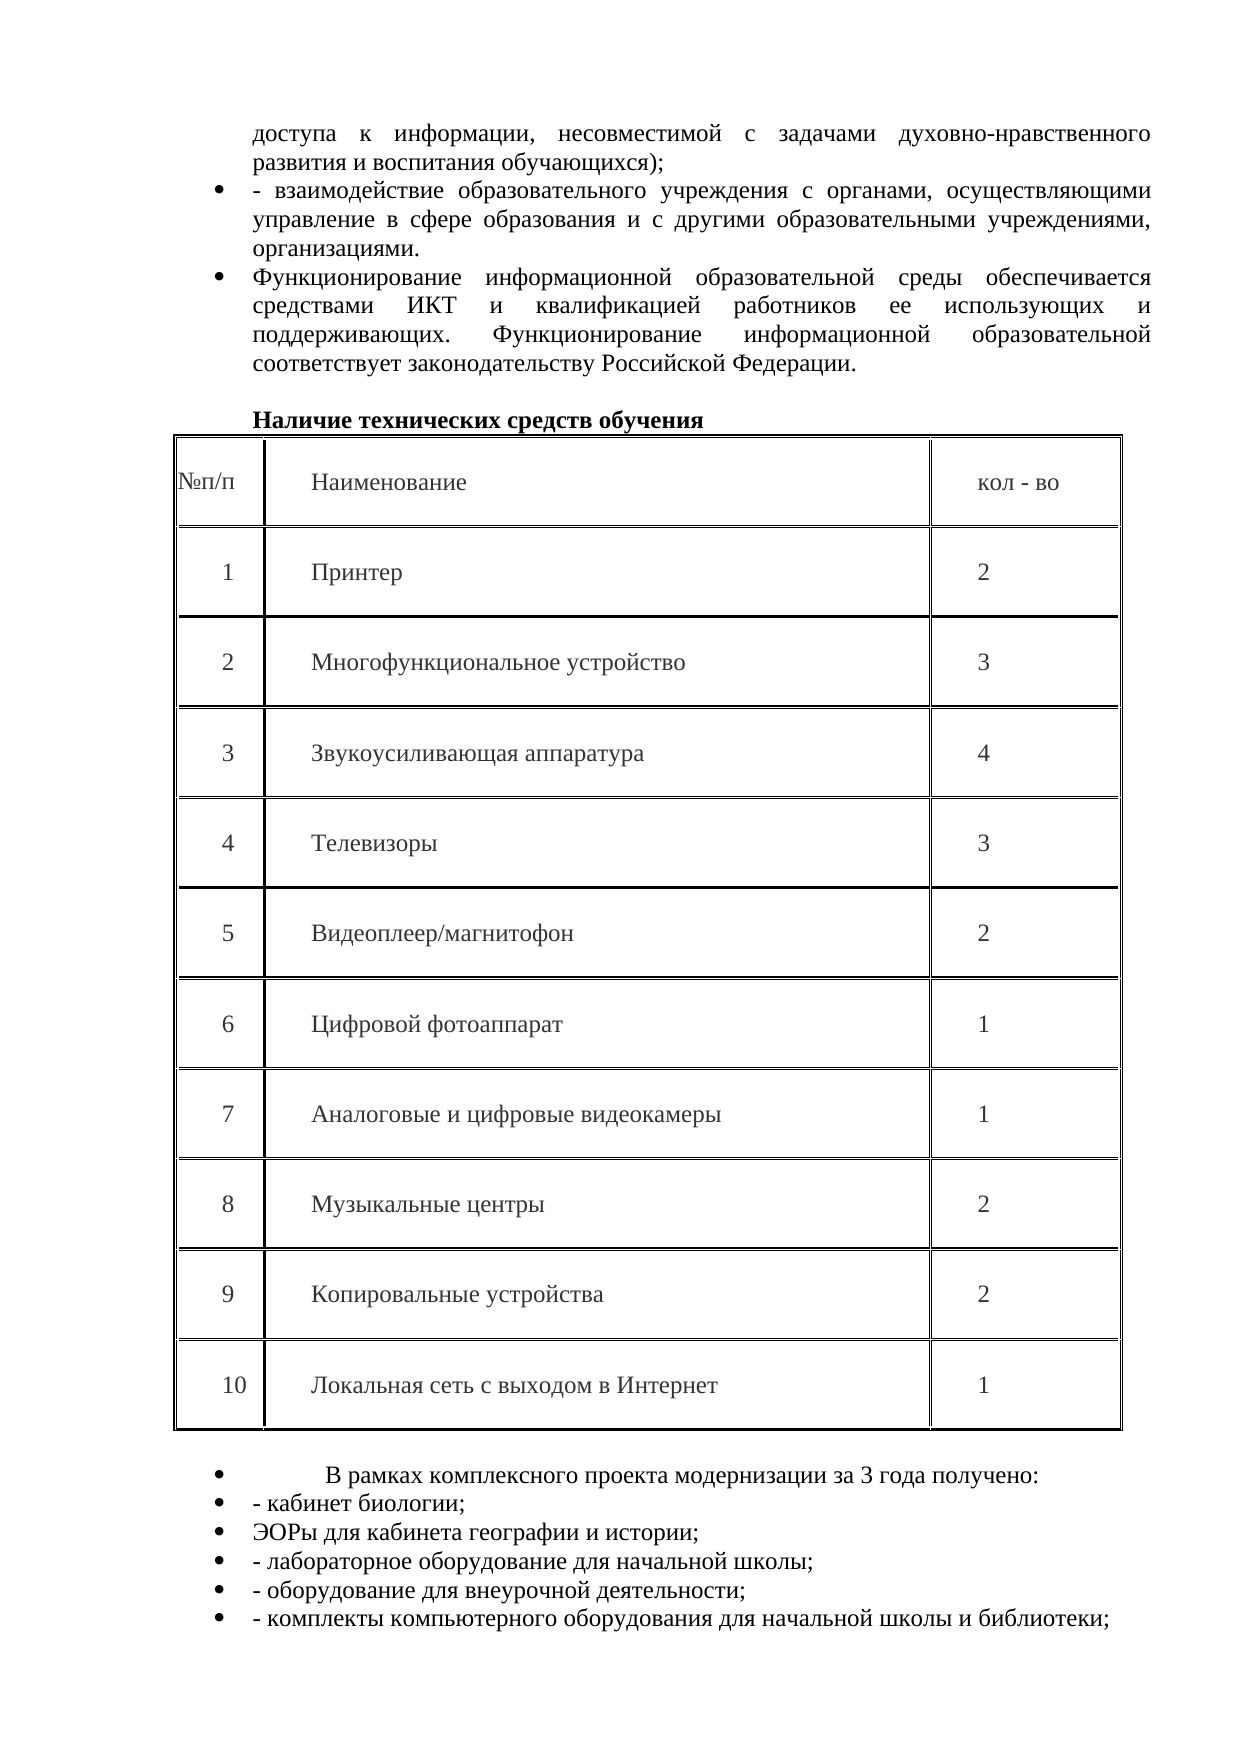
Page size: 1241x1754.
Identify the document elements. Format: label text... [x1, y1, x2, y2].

table_cell 8 [175, 1157, 264, 1247]
table_cell 1 [931, 1338, 1120, 1428]
list - взаимодействие образовательного учреждения с органами, осуществляющими управление в сфере образования и с другими образовательными учреждениями, организациями. [215, 176, 1152, 262]
list - оборудование для внеурочной деятельности; [215, 1575, 1152, 1603]
table_cell 2 [932, 886, 1120, 976]
table_cell 6 [177, 976, 263, 1067]
table_cell 3 [931, 796, 1121, 886]
table_cell Звукоусиливающая аппаратура [266, 709, 929, 796]
table_cell Локальная сеть с выходом в Интернет [264, 1341, 931, 1428]
table_cell Цифровой фотоаппарат [266, 980, 929, 1067]
list Функционирование информационной образовательной среды обеспечивается средствами ИКТ и квалификацией работников ее использующих и поддерживающих. Функционирование информационной образовательной соответствует законодательству Российской Федерации. [215, 262, 1152, 377]
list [215, 118, 1152, 176]
table_cell Многофункциональное устройство [266, 618, 929, 705]
table_cell 1 [931, 1067, 1121, 1157]
list - кабинет биологии; [215, 1488, 1152, 1517]
table_header №п/п [177, 436, 264, 525]
table_cell Музыкальные центры [266, 1160, 929, 1247]
table_cell 4 [932, 705, 1120, 796]
table_cell 9 [177, 1247, 263, 1337]
table_cell 2 [931, 525, 1121, 615]
table_cell 3 [177, 705, 263, 796]
table_cell 7 [175, 1067, 264, 1157]
table_cell 3 [932, 615, 1120, 705]
table_cell Принтер [266, 528, 929, 615]
table_cell 2 [177, 615, 263, 705]
table_cell 2 [931, 1157, 1121, 1247]
list - лабораторное оборудование для начальной школы; [215, 1546, 1152, 1575]
table_cell 1 [932, 976, 1120, 1067]
table_cell Телевизоры [266, 799, 929, 886]
table_header кол - во [931, 438, 1120, 525]
table_header Наименование [264, 438, 931, 525]
list В рамках комплексного проекта модернизации за 3 года получено: [215, 1460, 1152, 1488]
table_cell Видеоплеер/магнитофон [266, 889, 929, 976]
table_cell Аналоговые и цифровые видеокамеры [266, 1070, 929, 1157]
table_cell 1 [175, 525, 264, 615]
list ЭОРы для кабинета географии и истории; [215, 1517, 1152, 1546]
table_cell 10 [177, 1338, 264, 1428]
table_cell 4 [175, 796, 264, 886]
list Наличие технических средств обучения [252, 406, 1152, 434]
table_cell 5 [177, 886, 263, 976]
table_cell Копировальные устройства [266, 1251, 929, 1337]
table_cell 2 [932, 1247, 1120, 1337]
list - комплекты компьютерного оборудования для начальной школы и библиотеки; [215, 1603, 1152, 1632]
